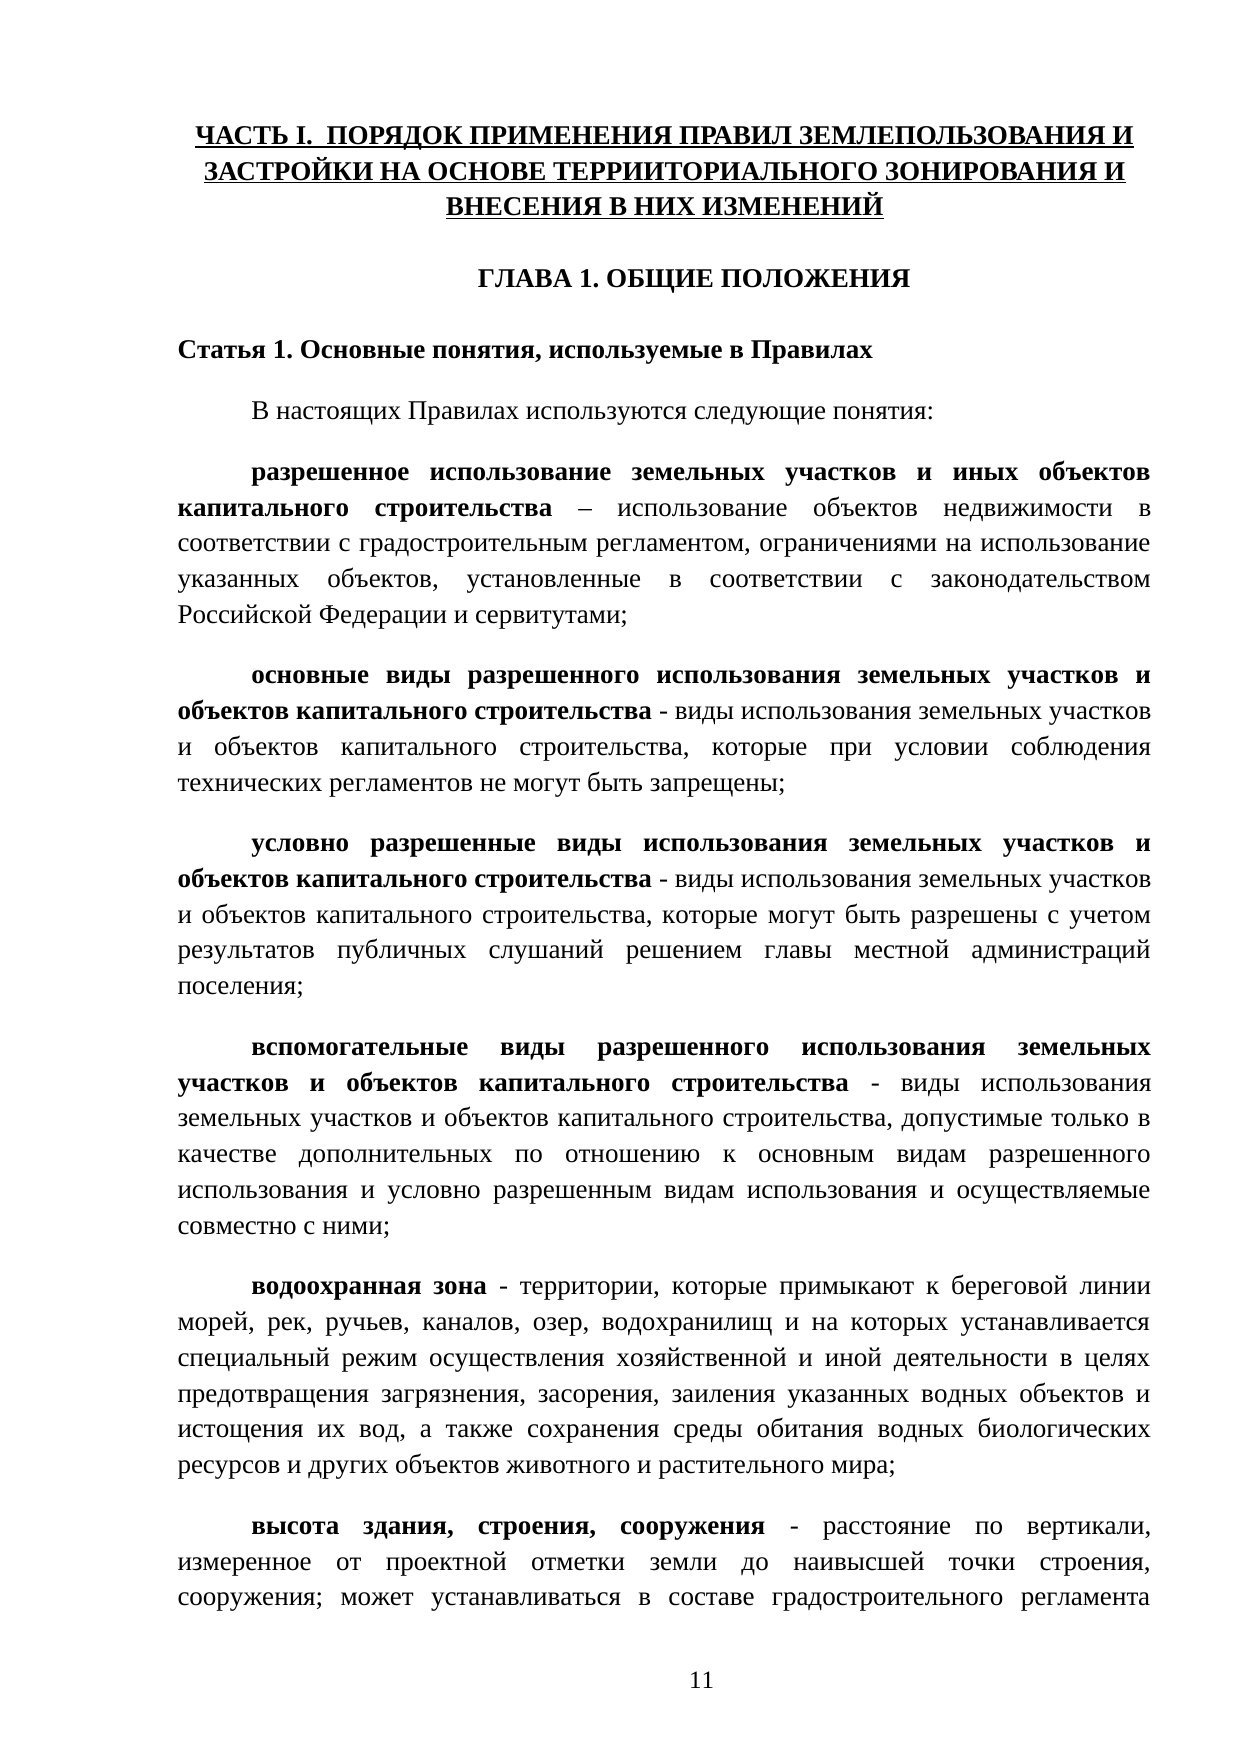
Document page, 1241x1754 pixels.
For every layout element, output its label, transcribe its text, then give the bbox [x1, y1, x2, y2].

text В настоящих Правилах используются следующие понятия: [177, 394, 1152, 425]
text ГЛАВА 1. ОБЩИЕ ПОЛОЖЕНИЯ [236, 262, 1152, 293]
text разрешенное использование земельных участков и иных объектов капитального строительства – использование объектов недвижимости в соответствии с градостроительным регламентом, ограничениями на использование указанных объектов, установленные в соответствии с законодательством Российской Федерации и сервитутами; [177, 455, 1152, 629]
text водоохранная зона - территории, которые примыкают к береговой линии морей, рек, ручьев, каналов, озер, водохранилищ и на которых устанавливается специальный режим осуществления хозяйственной и иной деятельности в целях предотвращения загрязнения, засорения, заиления указанных водных объектов и истощения их вод, а также сохранения среды обитания водных биологических ресурсов и других объектов животного и растительного мира; [177, 1269, 1152, 1479]
text условно разрешенные виды использования земельных участков и объектов капитального строительства - виды использования земельных участков и объектов капитального строительства, которые могут быть разрешены с учетом результатов публичных слушаний решением главы местной администраций поселения; [177, 826, 1152, 1001]
text вспомогательные виды разрешенного использования земельных участков и объектов капитального строительства - виды использования земельных участков и объектов капитального строительства, допустимые только в качестве дополнительных по отношению к основным видам разрешенного использования и условно разрешенным видам использования и осуществляемые совместно с ними; [177, 1030, 1152, 1240]
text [177, 1509, 1152, 1611]
subtitle ЧАСТЬ I. ПОРЯДОК ПРИМЕНЕНИЯ ПРАВИЛ ЗЕМЛЕПОЛЬЗОВАНИЯ И ЗАСТРОЙКИ НА ОСНОВЕ ТЕРРИИТОРИАЛЬНОГО ЗОНИРОВАНИЯ И ВНЕСЕНИЯ В НИХ ИЗМЕНЕНИЙ [177, 119, 1152, 222]
subtitle Статья 1. Основные понятия, используемые в Правилах [177, 333, 1152, 364]
text основные виды разрешенного использования земельных участков и объектов капитального строительства - виды использования земельных участков и объектов капитального строительства, которые при условии соблюдения технических регламентов не могут быть запрещены; [177, 658, 1152, 797]
